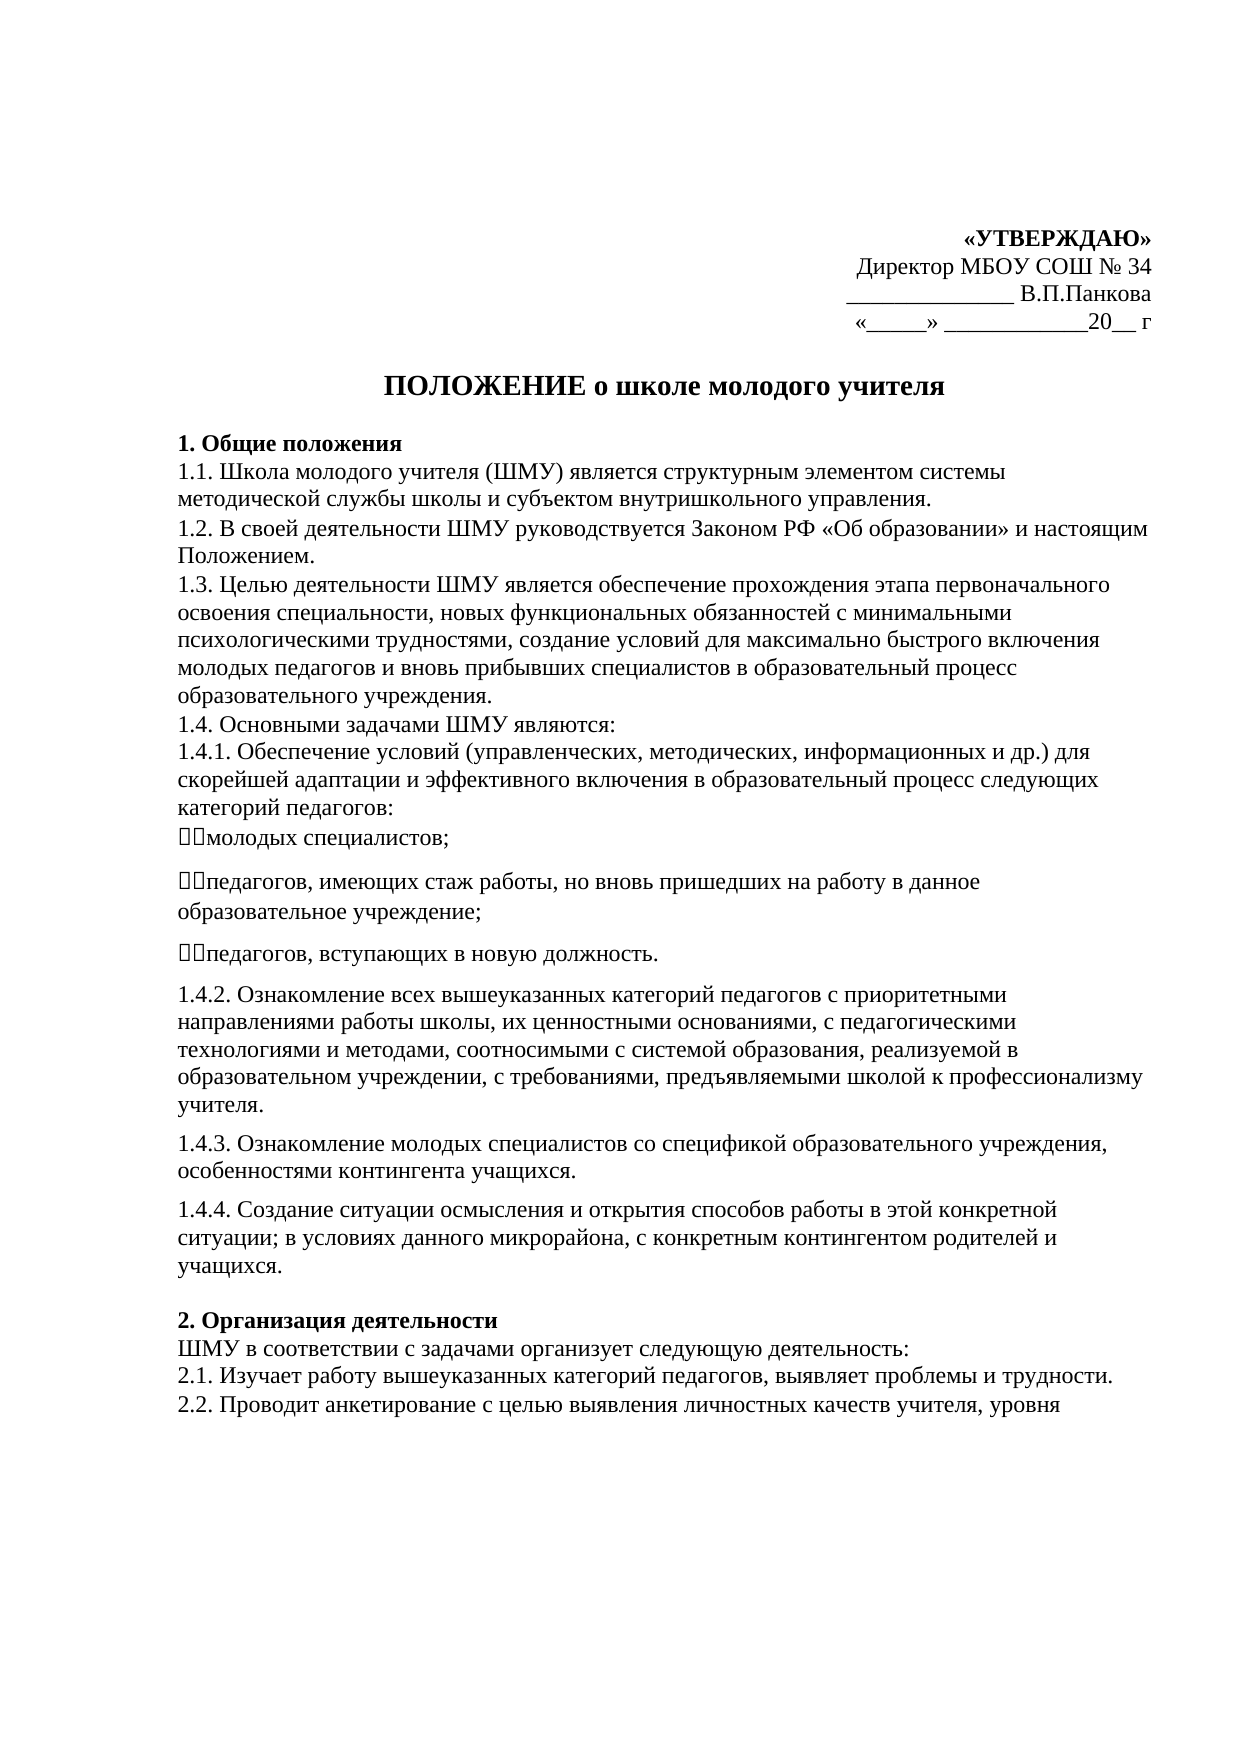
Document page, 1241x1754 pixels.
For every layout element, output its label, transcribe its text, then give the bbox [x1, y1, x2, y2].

text 1.4.2. Ознакомление всех вышеуказанных категорий педагогов с приоритетными направлениями работы школы, их ценностными основаниями, с педагогическими технологиями и методами, соотносимыми с системой образования, реализуемой в образовательном учреждении, с требованиями, предъявляемыми школой к профессионализму учителя. [177, 979, 1152, 1118]
text «_____» ____________20__ г [177, 307, 1152, 334]
text ______________ В.П.Панкова [177, 279, 1152, 307]
text ШМУ в соответствии с задачами организует следующую деятельность: [177, 1333, 1152, 1361]
text 1.2. В своей деятельности ШМУ руководствуется Законом РФ «Об образовании» и настоящим Положением. [177, 513, 1152, 569]
text 1.4.3. Ознакомление молодых специалистов со спецификой образовательного учреждения, особенностями контингента учащихся. [177, 1129, 1152, 1184]
text 1.4.1. Обеспечение условий (управленческих, методических, информационных и др.) для скорейшей адаптации и эффективного включения в образовательный процесс следующих категорий педагогов: [177, 737, 1152, 820]
text 2.1. Изучает работу вышеуказанных категорий педагогов, выявляет проблемы и трудности. [177, 1361, 1152, 1389]
text педагогов, имеющих стаж работы, но вновь пришедших на работу в данное образовательное учреждение; [177, 864, 1152, 924]
text «УТВЕРЖДАЮ» [177, 224, 1152, 252]
text ПОЛОЖЕНИЕ о школе молодого учителя [177, 368, 1152, 402]
text молодых специалистов; [177, 820, 1152, 853]
text Директор МБОУ СОШ № 34 [177, 252, 1152, 279]
text 1.3. Целью деятельности ШМУ является обеспечение прохождения этапа первоначального освоения специальности, новых функциональных обязанностей с минимальными психологическими трудностями, создание условий для максимально быстрого включения молодых педагогов и вновь прибывших специалистов в образовательный процесс образовательного учреждения. [177, 570, 1152, 708]
text 1. Общие положения [177, 429, 1152, 457]
text педагогов, вступающих в новую должность. [177, 936, 1152, 968]
text 1.4. Основными задачами ШМУ являются: [177, 710, 1152, 737]
text 2. Организация деятельности [177, 1306, 1152, 1333]
text 2.2. Проводит анкетирование с целью выявления личностных качеств учителя, уровня [177, 1390, 1152, 1418]
text 1.4.4. Создание ситуации осмысления и открытия способов работы в этой конкретной ситуации; в условиях данного микрорайона, с конкретным контингентом родителей и учащихся. [177, 1196, 1152, 1278]
text 1.1. Школа молодого учителя (ШМУ) является структурным элементом системы методической службы школы и субъектом внутришкольного управления. [177, 457, 1152, 512]
